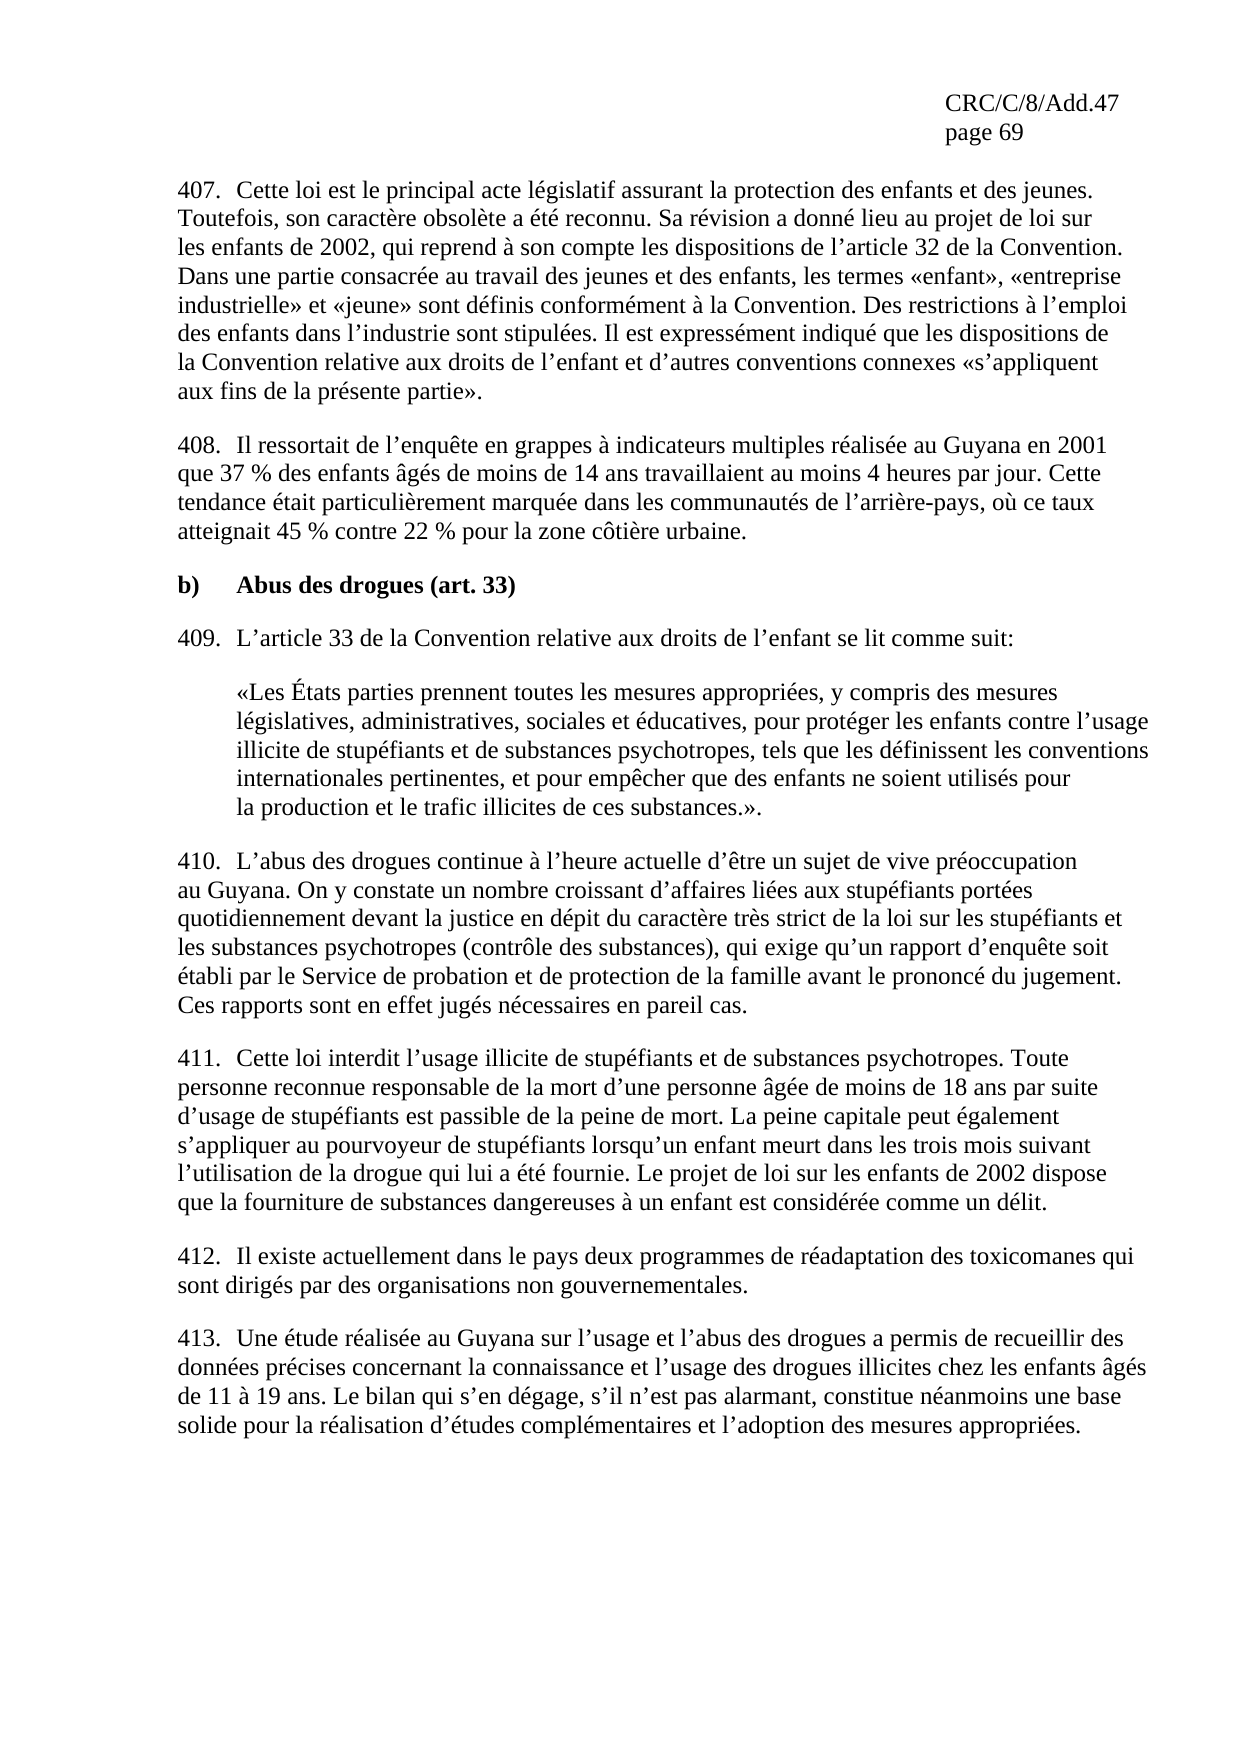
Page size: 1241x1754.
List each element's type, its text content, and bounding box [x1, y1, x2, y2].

text 408. Il ressortait de l’enquête en grappes à indicateurs multiples réalisée au Guyana en 2001 que 37 % des enfants âgés de moins de 14 ans travaillaient au moins 4 heures par jour. Cette tendance était particulièrement marquée dans les communautés de l’arrière-pays, où ce taux atteignait 45 % contre 22 % pour la zone côtière urbaine. [177, 430, 1152, 545]
text 412. Il existe actuellement dans le pays deux programmes de réadaptation des toxicomanes qui sont dirigés par des organisations non gouvernementales. [177, 1241, 1152, 1298]
text «Les États parties prennent toutes les mesures appropriées, y compris des mesures législatives, administratives, sociales et éducatives, pour protéger les enfants contre l’usage illicite de stupéfiants et de substances psychotropes, tels que les définissent les conventions internationales pertinentes, et pour empêcher que des enfants ne soient utilisés pour la production et le trafic illicites de ces substances.». [236, 677, 1152, 821]
text 413. Une étude réalisée au Guyana sur l’usage et l’abus des drogues a permis de recueillir des données précises concernant la connaissance et l’usage des drogues illicites chez les enfants âgés de 11 à 19 ans. Le bilan qui s’en dégage, s’il n’est pas alarmant, constitue néanmoins une base solide pour la réalisation d’études complémentaires et l’adoption des mesures appropriées. [177, 1323, 1152, 1438]
text 410. L’abus des drogues continue à l’heure actuelle d’être un sujet de vive préoccupation au Guyana. On y constate un nombre croissant d’affaires liées aux stupéfiants portées quotidiennement devant la justice en dépit du caractère très strict de la loi sur les stupéfiants et les substances psychotropes (contrôle des substances), qui exige qu’un rapport d’enquête soit établi par le Service de probation et de protection de la famille avant le prononcé du jugement. Ces rapports sont en effet jugés nécessaires en pareil cas. [177, 846, 1152, 1018]
text 407. Cette loi est le principal acte législatif assurant la protection des enfants et des jeunes. Toutefois, son caractère obsolète a été reconnu. Sa révision a donné lieu au projet de loi sur les enfants de 2002, qui reprend à son compte les dispositions de l’article 32 de la Convention. Dans une partie consacrée au travail des jeunes et des enfants, les termes «enfant», «entreprise industrielle» et «jeune» sont définis conformément à la Convention. Des restrictions à l’emploi des enfants dans l’industrie sont stipulées. Il est expressément indiqué que les dispositions de la Convention relative aux droits de l’enfant et d’autres conventions connexes «s’appliquent aux fins de la présente partie». [177, 175, 1152, 405]
text 409. L’article 33 de la Convention relative aux droits de l’enfant se lit comme suit: [177, 623, 1152, 652]
text 411. Cette loi interdit l’usage illicite de stupéfiants et de substances psychotropes. Toute personne reconnue responsable de la mort d’une personne âgée de moins de 18 ans par suite d’usage de stupéfiants est passible de la peine de mort. La peine capitale peut également s’appliquer au pourvoyeur de stupéfiants lorsqu’un enfant meurt dans les trois mois suivant l’utilisation de la drogue qui lui a été fournie. Le projet de loi sur les enfants de 2002 dispose que la fourniture de substances dangereuses à un enfant est considérée comme un délit. [177, 1043, 1152, 1216]
text b) Abus des drogues (art. 33) [177, 570, 1152, 598]
